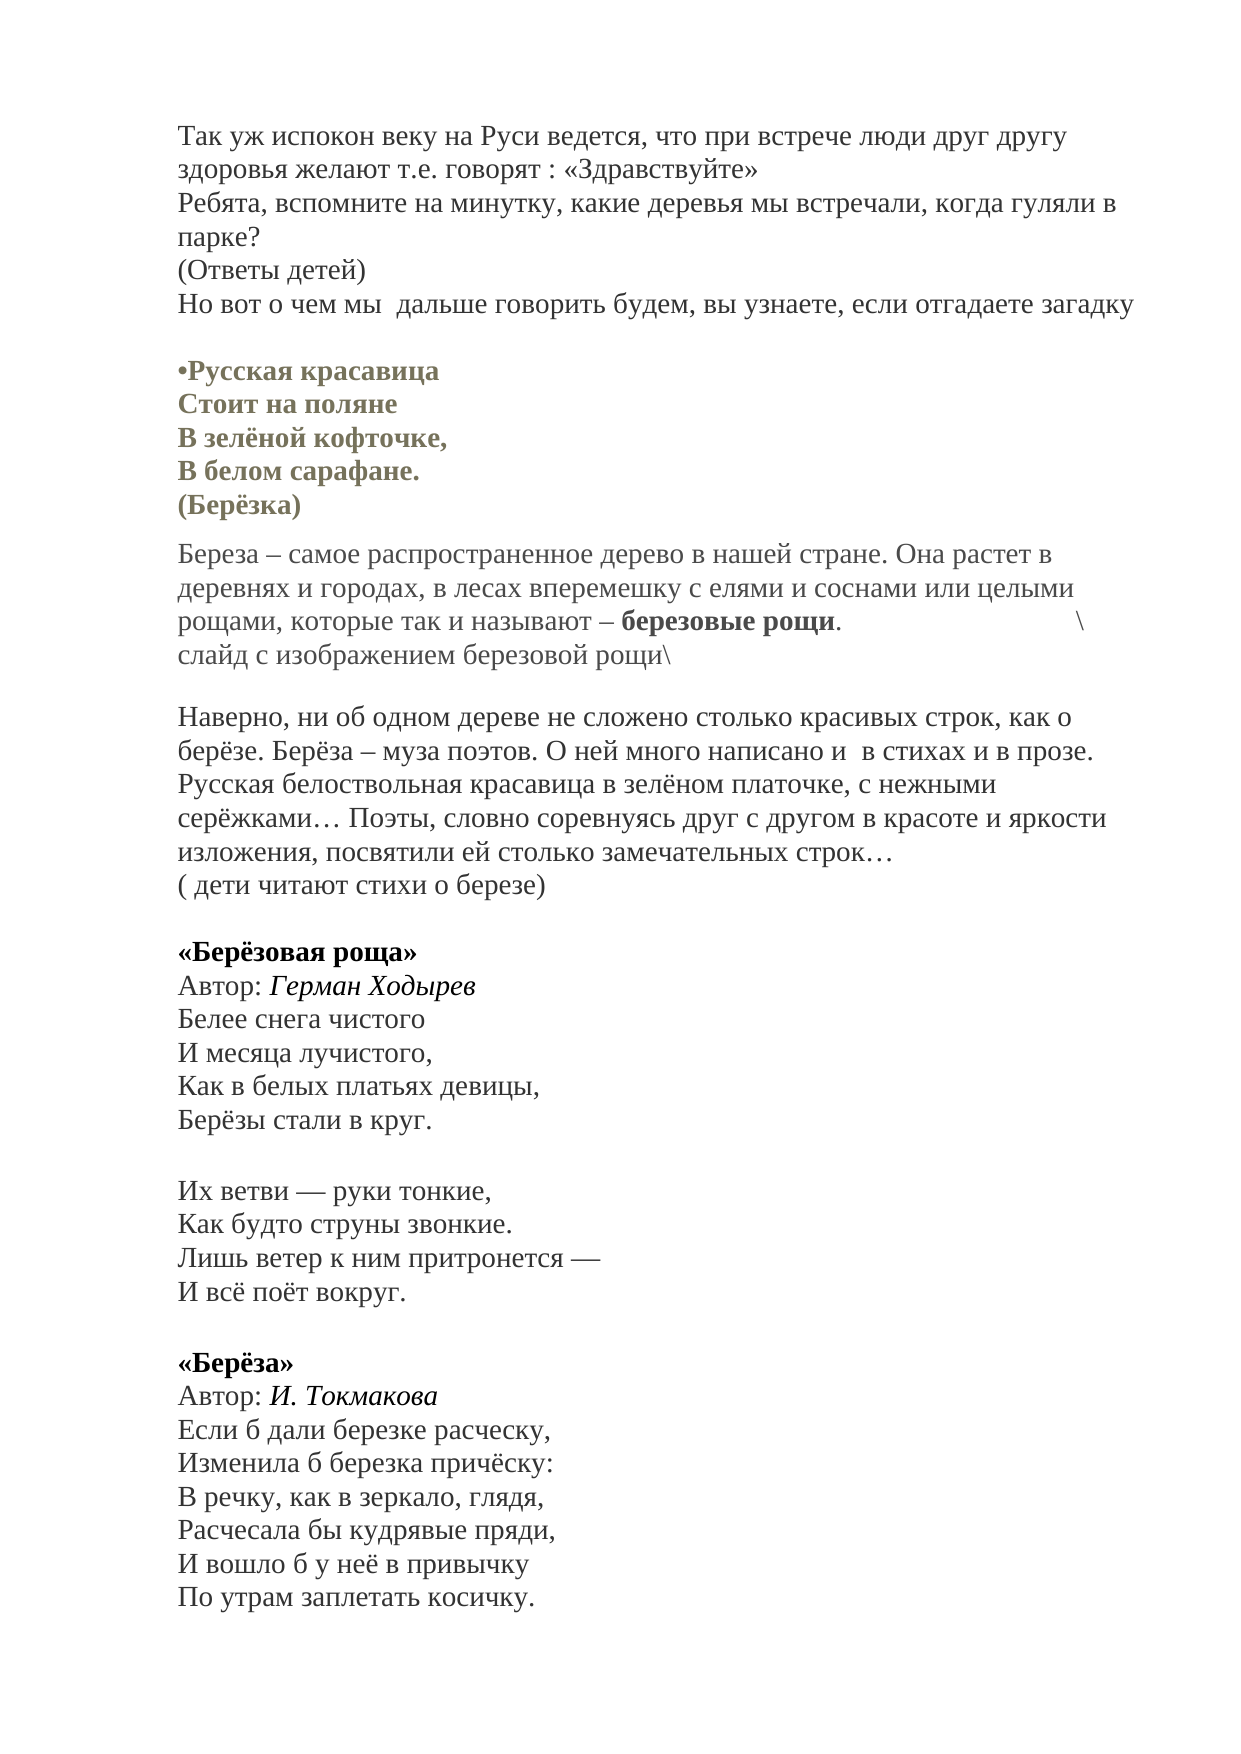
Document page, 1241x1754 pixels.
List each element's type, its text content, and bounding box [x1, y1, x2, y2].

text «Берёзовая роща» Автор: Герман Ходырев [177, 934, 1152, 1001]
text (Ответы детей) [177, 252, 1152, 286]
text •Русская красавица Стоит на поляне В зелёной кофточке, В белом сарафане. (Берёзка) [177, 353, 1152, 521]
text Но вот о чем мы дальше говорить будем, вы узнаете, если отгадаете загадку [177, 286, 1152, 319]
text Так уж испокон веку на Руси ведется, что при встрече люди друг другу здоровья желают т.е. говорят : «Здравствуйте» [177, 118, 1152, 185]
text Наверно, ни об одном дереве не сложено столько красивых строк, как о берёзе. Берёза – муза поэтов. О ней много написано и в стихах и в прозе. Русская белоствольная красавица в зелёном платочке, с нежными серёжками… Поэты, словно соревнуясь друг с другом в красоте и яркости изложения, посвятили ей столько замечательных строк… [177, 699, 1152, 867]
text Если б дали березке расческу, Изменила б березка причёску: В речку, как в зеркало, глядя, Расчесала бы кудрявые пряди, И вошло б у неё в привычку По утрам заплетать косичку. [177, 1412, 1152, 1613]
text ( дети читают стихи о березе) [177, 867, 1152, 901]
text Ребята, вспомните на минутку, какие деревья мы встречали, когда гуляли в парке? [177, 185, 1152, 252]
text Белее снега чистого И месяца лучистого, Как в белых платьях девицы, Берёзы стали в круг. [177, 1001, 1152, 1136]
text «Берёза» Автор: И. Токмакова [177, 1345, 1152, 1412]
text Их ветви — руки тонкие, Как будто струны звонкие. Лишь ветер к ним притронется — И всё поёт вокруг. [177, 1173, 1152, 1307]
text Береза – самое распространенное дерево в нашей стране. Она растет в деревнях и городах, в лесах вперемешку с елями и соснами или целыми рощами, которые так и называют – березовые рощи. \слайд с изображением березовой рощи\ [177, 536, 1152, 670]
